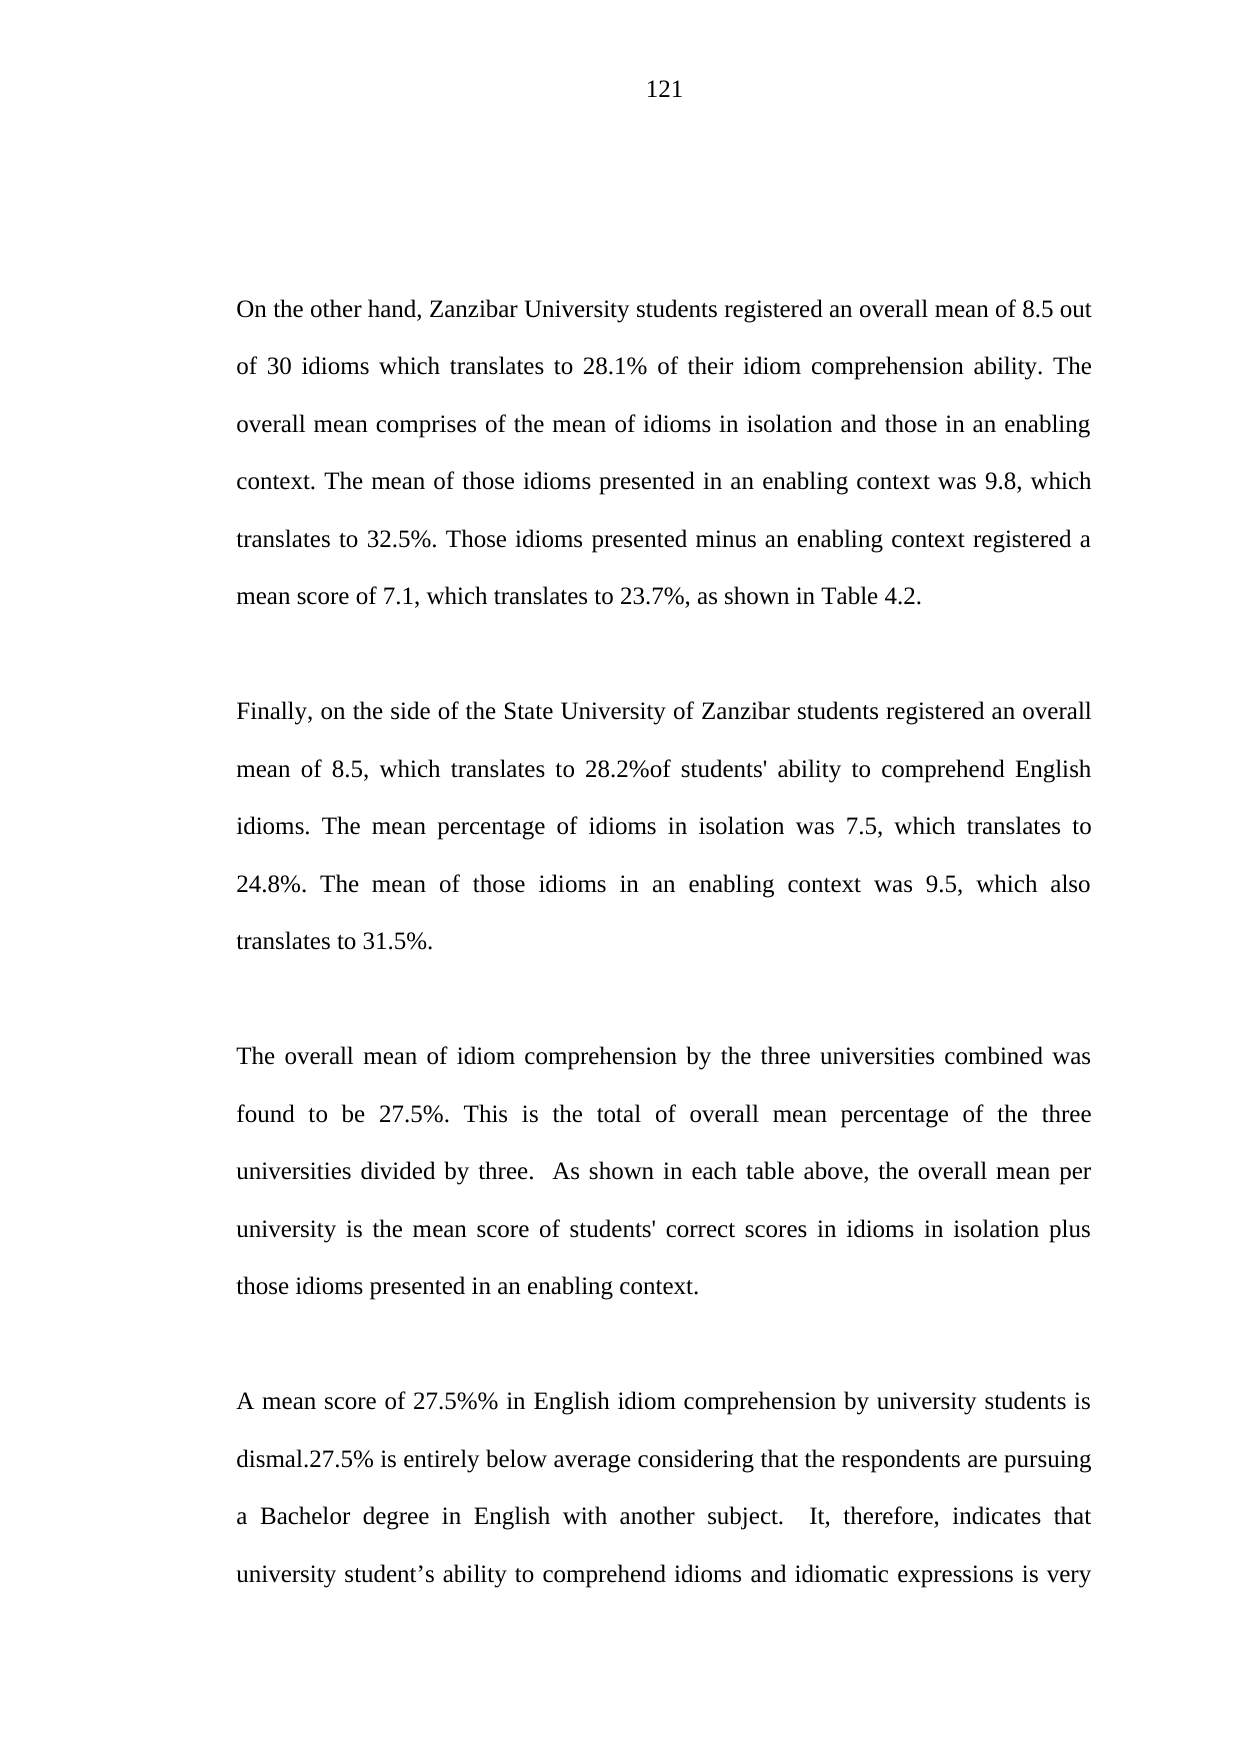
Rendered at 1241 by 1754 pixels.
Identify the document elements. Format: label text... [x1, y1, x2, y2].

text Finally, on the side of the State University of Zanzibar students registered an overall mean of 8.5, which translates to 28.2%of students' ability to comprehend English idioms. The mean percentage of idioms in isolation was 7.5, which translates to 24.8%. The mean of those idioms in an enabling context was 9.5, which also translates to 31.5%. [236, 696, 1092, 955]
text The overall mean of idiom comprehension by the three universities combined was found to be 27.5%. This is the total of overall mean percentage of the three universities divided by three. As shown in each table above, the overall mean per university is the mean score of students' correct scores in idioms in isolation plus those idioms presented in an enabling context. [236, 1041, 1092, 1300]
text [236, 1386, 1092, 1587]
text On the other hand, Zanzibar University students registered an overall mean of 8.5 out of 30 idioms which translates to 28.1% of their idiom comprehension ability. The overall mean comprises of the mean of idioms in isolation and those in an enabling context. The mean of those idioms presented in an enabling context was 9.8, which translates to 32.5%. Those idioms presented minus an enabling context registered a mean score of 7.1, which translates to 23.7%, as shown in Table 4.2. [236, 294, 1092, 610]
